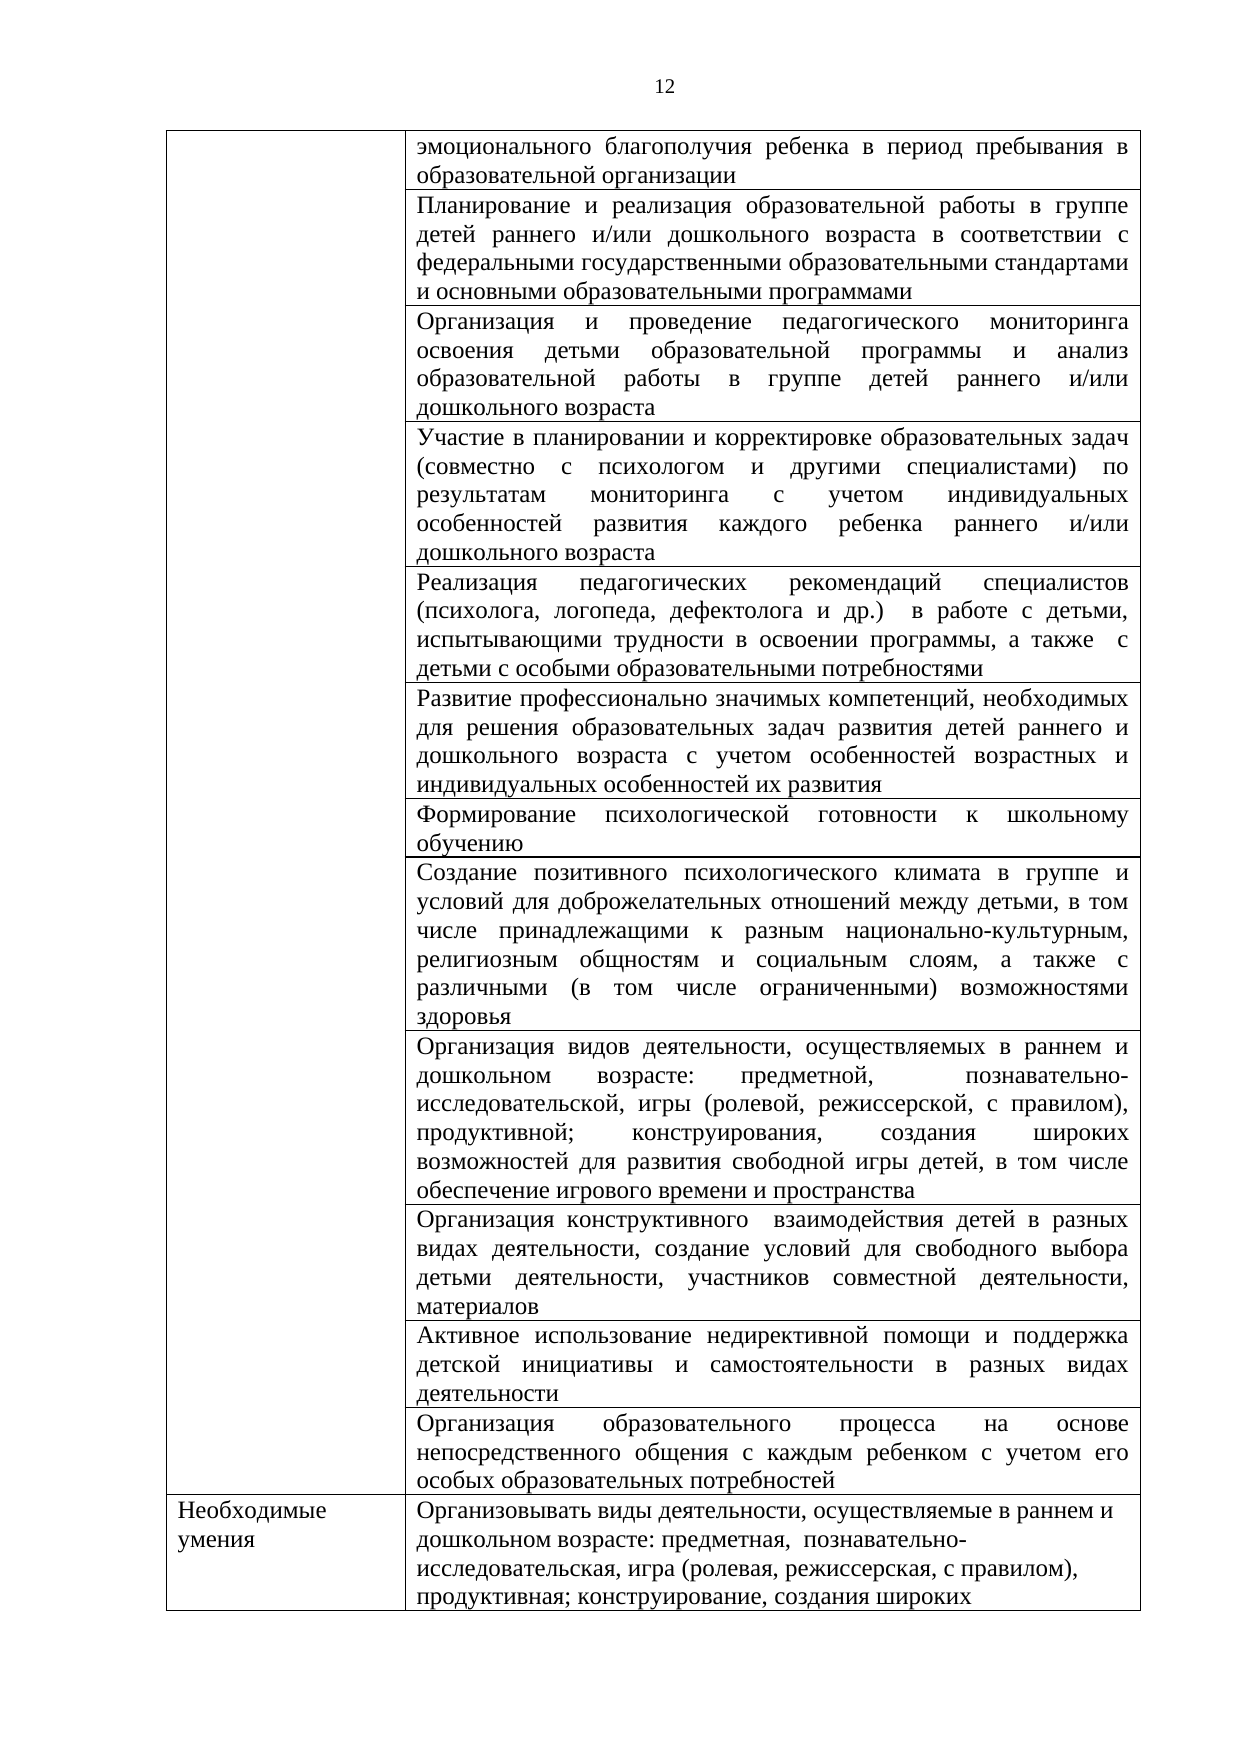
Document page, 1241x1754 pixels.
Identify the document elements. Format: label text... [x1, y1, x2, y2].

table_cell Организация конструктивного взаимодействия детей в разных видах деятельности, создание условий для свободного выбора детьми деятельности, участников совместной деятельности, материалов [406, 1205, 1140, 1319]
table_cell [406, 1495, 1140, 1610]
table_cell Формирование психологической готовности к школьному обучению [406, 799, 1140, 856]
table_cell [406, 131, 1140, 189]
table_cell Организация образовательного процесса на основе непосредственного общения с каждым ребенком с учетом его особых образовательных потребностей [406, 1408, 1140, 1494]
table_cell Организация видов деятельности, осуществляемых в раннем и дошкольном возрасте: предметной, познавательно-исследовательской, игры (ролевой, режиссерской, с правилом), продуктивной; конструирования, создания широких возможностей для развития свободной игры детей, в том числе обеспечение игрового времени и пространства [406, 1031, 1140, 1203]
table_cell Реализация педагогических рекомендаций специалистов (психолога, логопеда, дефектолога и др.) в работе с детьми, испытывающими трудности в освоении программы, а также с детьми с особыми образовательными потребностями [406, 567, 1140, 682]
table_cell Создание позитивного психологического климата в группе и условий для доброжелательных отношений между детьми, в том числе принадлежащими к разным национально-культурным, религиозным общностям и социальным слоям, а также с различными (в том числе ограниченными) возможностями здоровья [406, 858, 1140, 1030]
table_cell Организация и проведение педагогического мониторинга освоения детьми образовательной программы и анализ образовательной работы в группе детей раннего и/или дошкольного возраста [406, 306, 1140, 421]
table_cell Развитие профессионально значимых компетенций, необходимых для решения образовательных задач развития детей раннего и дошкольного возраста с учетом особенностей возрастных и индивидуальных особенностей их развития [406, 683, 1140, 798]
table_cell Планирование и реализация образовательной работы в группе детей раннего и/или дошкольного возраста в соответствии с федеральными государственными образовательными стандартами и основными образовательными программами [406, 190, 1140, 305]
table_cell Активное использование недирективной помощи и поддержка детской инициативы и самостоятельности в разных видах деятельности [406, 1321, 1140, 1407]
table_cell Необходимые умения [167, 1495, 405, 1610]
table_cell Участие в планировании и корректировке образовательных задач (совместно с психологом и другими специалистами) по результатам мониторинга с учетом индивидуальных особенностей развития каждого ребенка раннего и/или дошкольного возраста [406, 422, 1140, 566]
